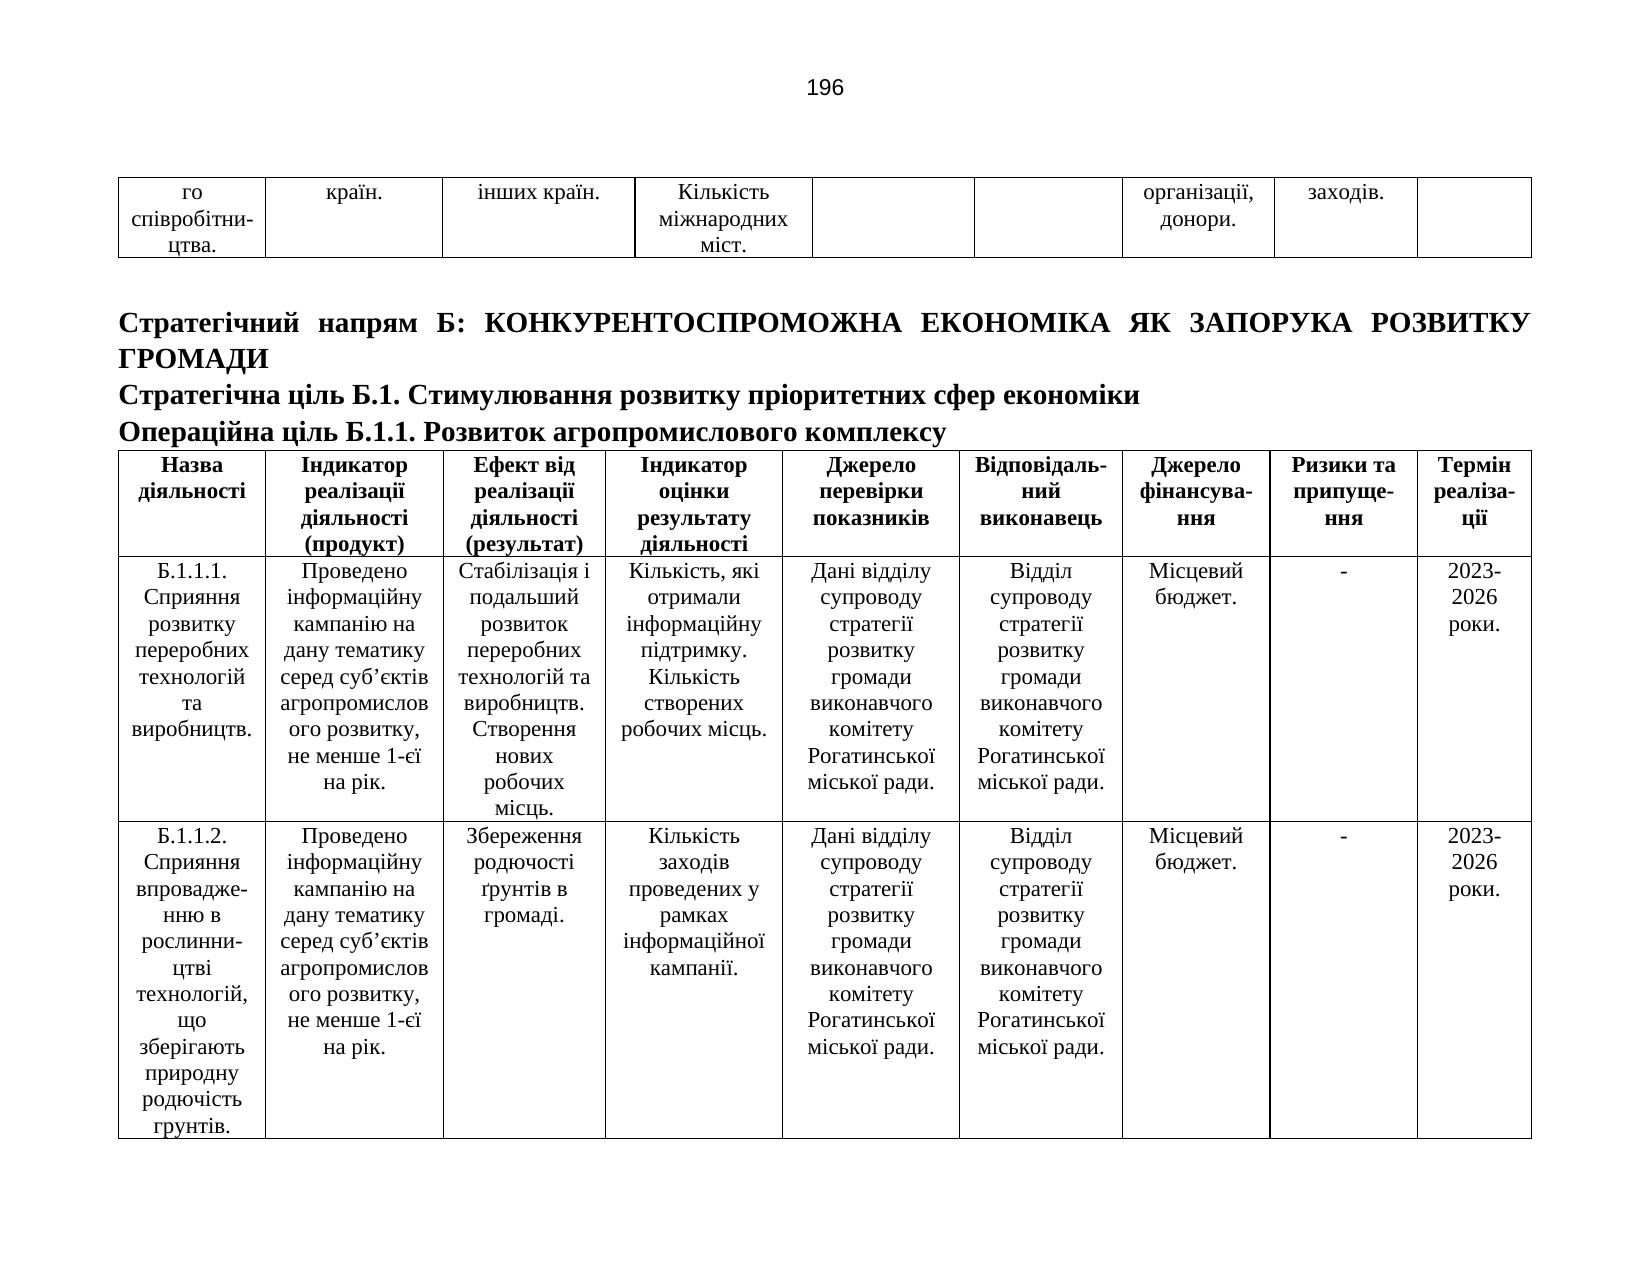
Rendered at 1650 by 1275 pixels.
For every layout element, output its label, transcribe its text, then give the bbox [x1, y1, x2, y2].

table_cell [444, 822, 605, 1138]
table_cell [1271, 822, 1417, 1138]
text Стратегічна ціль Б.1. Стимулювання розвитку пріоритетних сфер економіки [118, 377, 1532, 411]
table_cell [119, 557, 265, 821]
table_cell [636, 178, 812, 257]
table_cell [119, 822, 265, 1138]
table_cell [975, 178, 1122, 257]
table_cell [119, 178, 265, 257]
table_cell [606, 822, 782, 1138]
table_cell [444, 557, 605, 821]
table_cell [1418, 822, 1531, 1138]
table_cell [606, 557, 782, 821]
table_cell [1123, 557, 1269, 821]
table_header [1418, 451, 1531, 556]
text Операційна ціль Б.1.1. Розвиток агропромислового комплексу [118, 414, 1532, 447]
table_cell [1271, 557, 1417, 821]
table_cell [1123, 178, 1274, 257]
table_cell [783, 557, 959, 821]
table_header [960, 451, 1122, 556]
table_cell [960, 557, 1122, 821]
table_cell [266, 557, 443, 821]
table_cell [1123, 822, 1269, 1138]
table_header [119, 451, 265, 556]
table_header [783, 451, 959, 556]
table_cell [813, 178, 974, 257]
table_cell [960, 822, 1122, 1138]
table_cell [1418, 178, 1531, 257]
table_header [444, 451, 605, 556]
text Стратегічний напрям Б: КОНКУРЕНТОСПРОМОЖНА ЕКОНОМІКА ЯК ЗАПОРУКА РОЗВИТКУ ГРОМАДИ [118, 305, 1532, 375]
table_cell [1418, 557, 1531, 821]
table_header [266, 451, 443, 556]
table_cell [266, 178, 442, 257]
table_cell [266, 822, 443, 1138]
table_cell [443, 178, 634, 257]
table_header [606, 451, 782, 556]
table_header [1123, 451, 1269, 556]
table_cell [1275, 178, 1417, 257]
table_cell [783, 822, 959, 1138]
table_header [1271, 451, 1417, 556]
